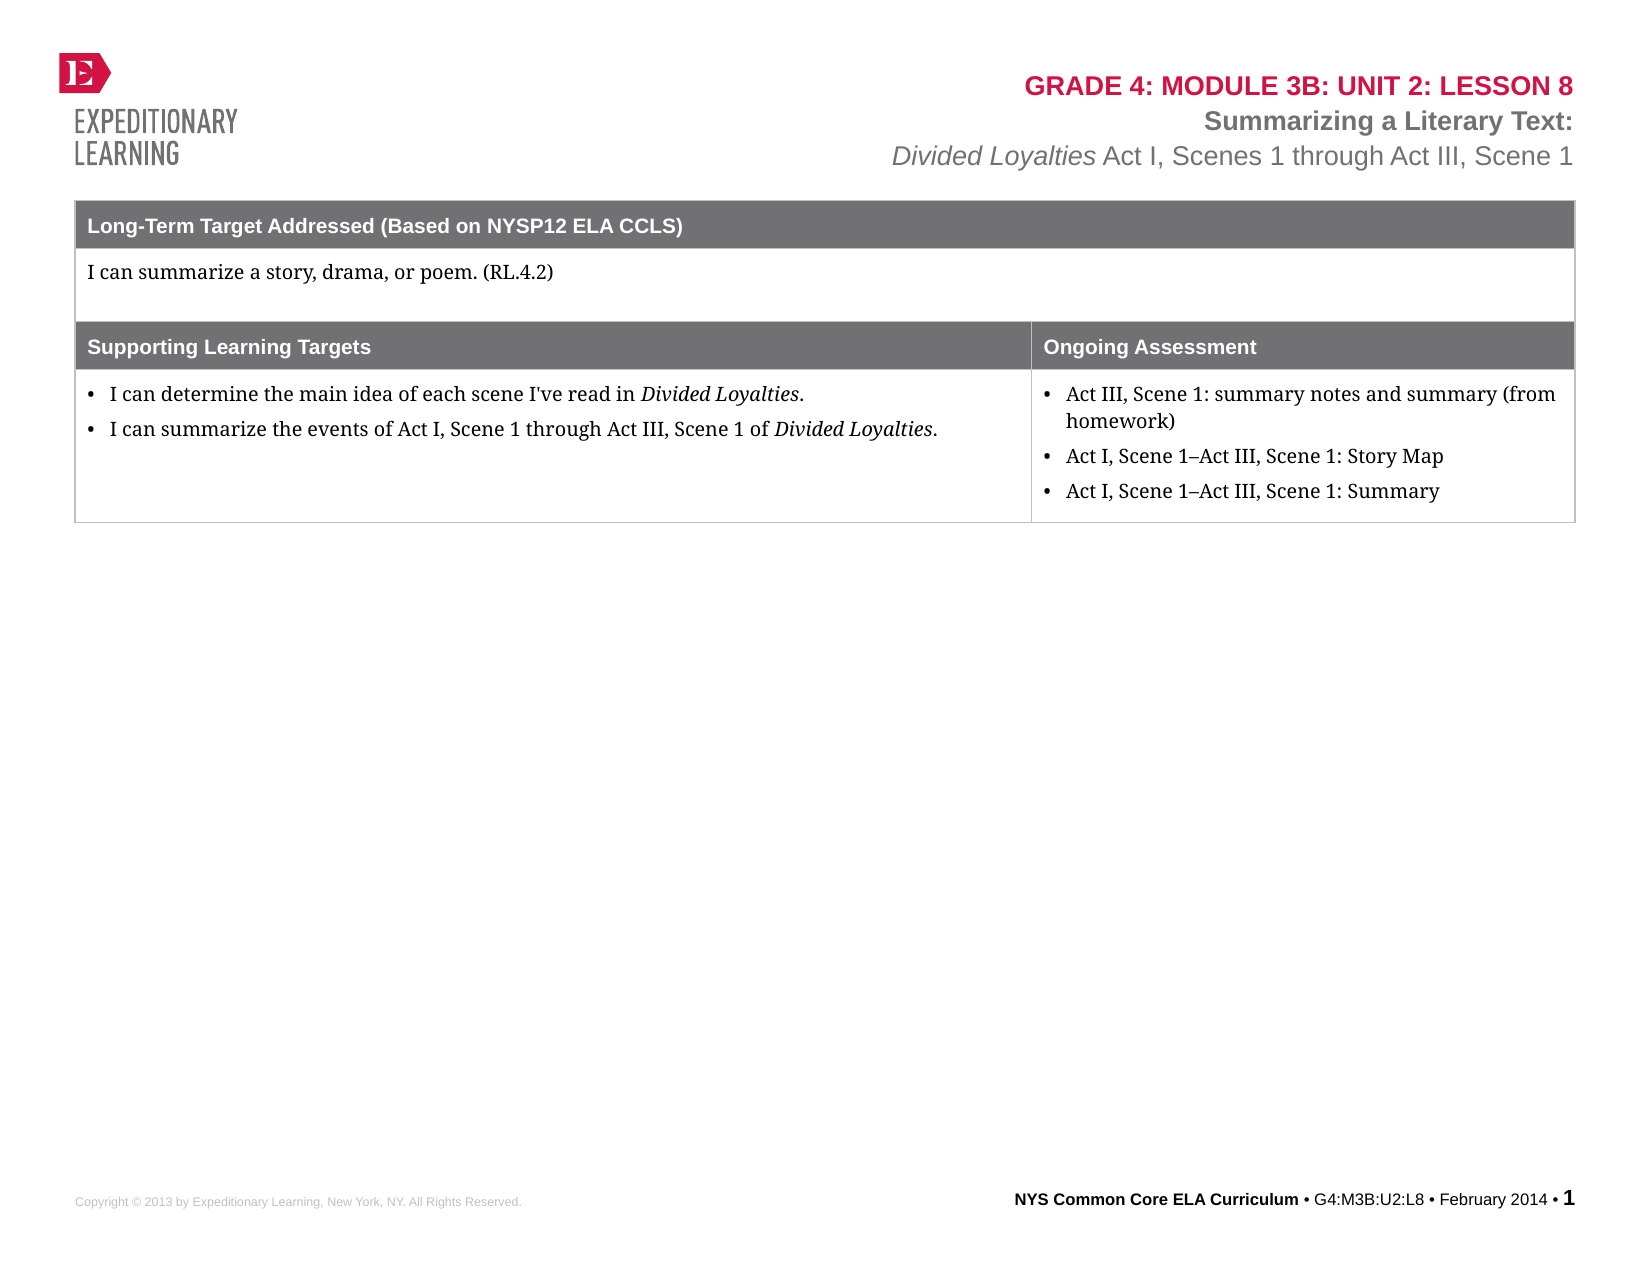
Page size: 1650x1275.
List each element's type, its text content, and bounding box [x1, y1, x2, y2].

table_cell I can determine the main idea of each scene I've read in Divided Loyalties. I can summarize the events of Act I, Scene 1 through Act III, Scene 1 of Divided Loyalties. [76, 370, 1031, 522]
table_cell I can summarize a story, drama, or poem. (RL.4.2) [76, 249, 1574, 321]
table_cell Act III, Scene 1: summary notes and summary (from homework) Act I, Scene 1–Act III, Scene 1: Story Map Act I, Scene 1–Act III, Scene 1: Summary [1032, 370, 1574, 522]
table_cell Supporting Learning Targets [76, 322, 1031, 369]
table_header Long-Term Target Addressed (Based on NYSP12 ELA CCLS) [76, 201, 1574, 248]
table_cell Ongoing Assessment [1032, 322, 1574, 369]
